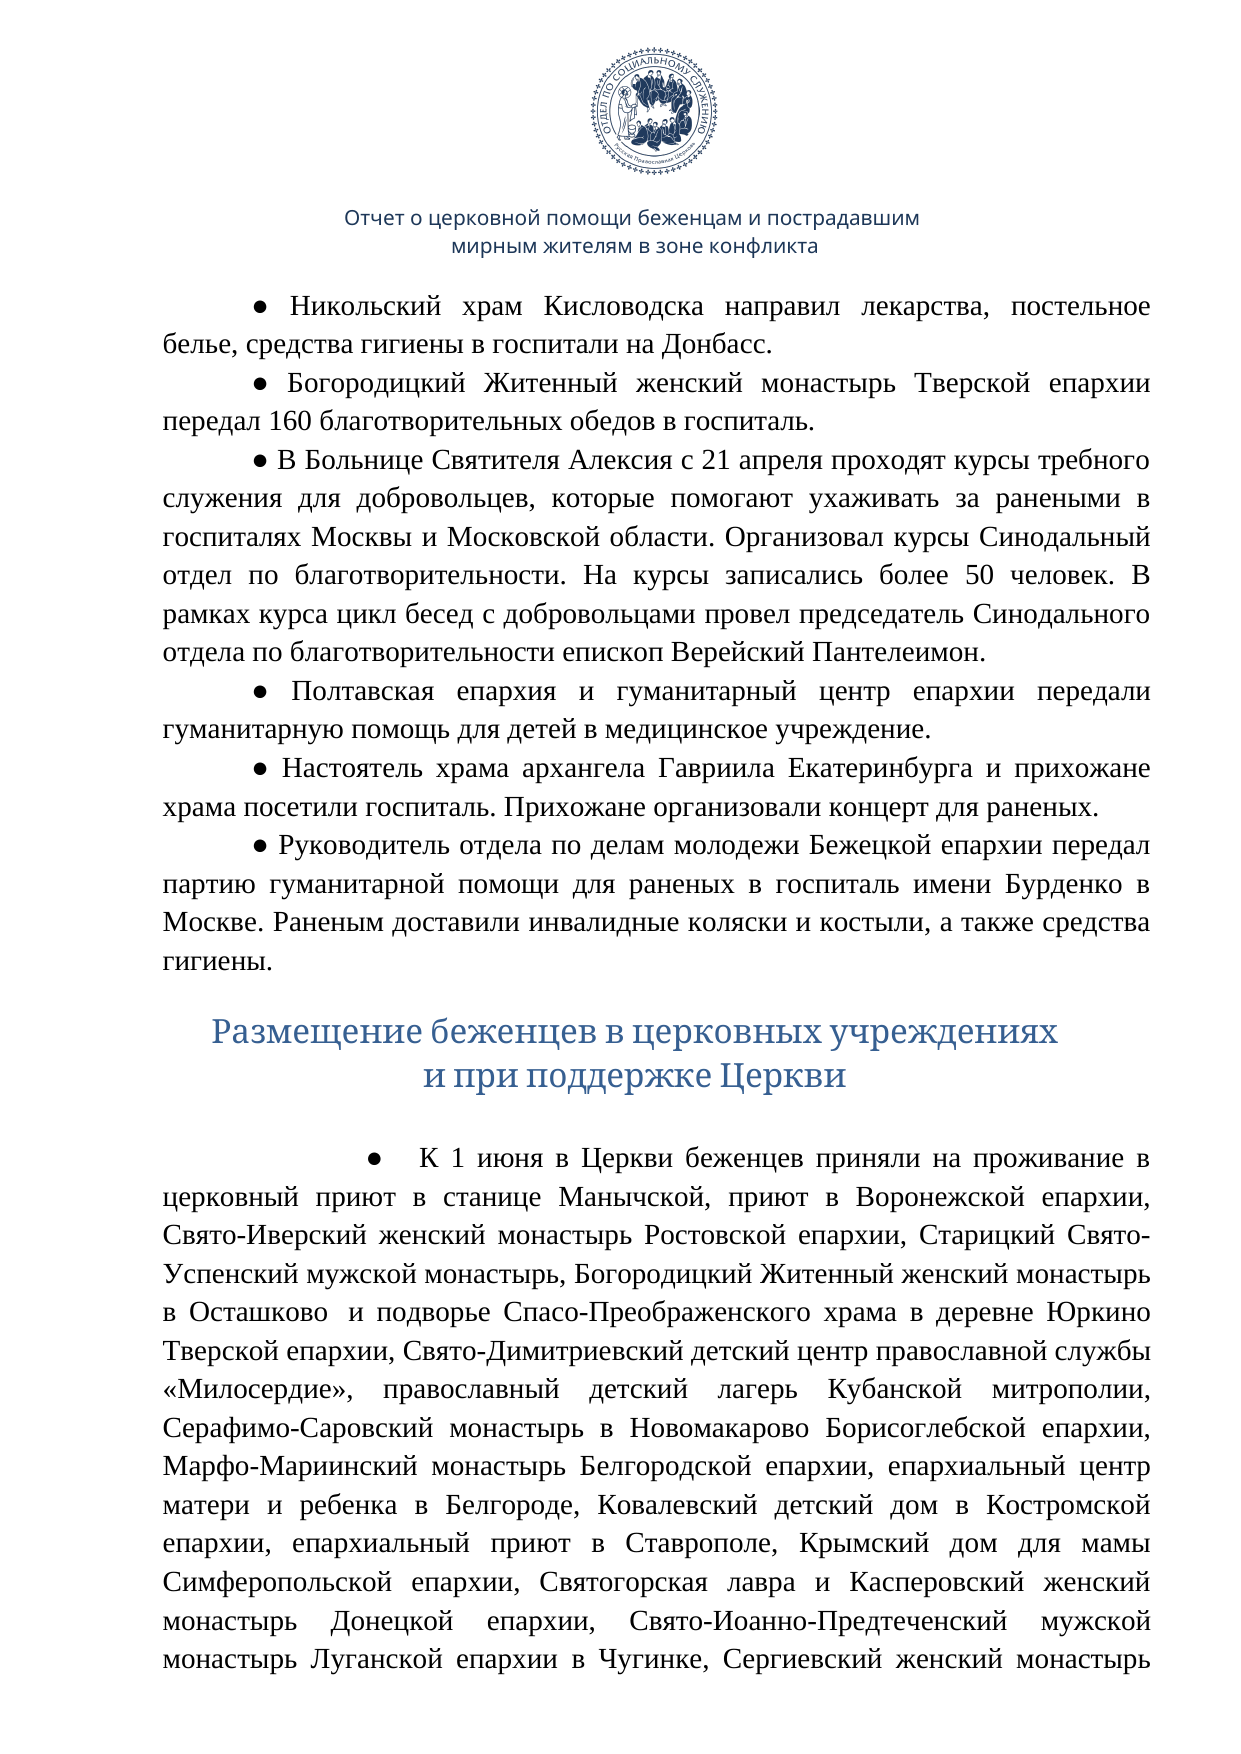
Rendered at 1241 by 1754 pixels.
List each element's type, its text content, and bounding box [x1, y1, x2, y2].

text Размещение беженцев в церковных учреждениях [118, 1013, 1152, 1052]
text ● Богородицкий Житенный женский монастырь Тверской епархии передал 160 благотворительных обедов в госпиталь. [162, 365, 1152, 437]
text и при поддержке Церкви [118, 1058, 1152, 1096]
text ● Настоятель храма архангела Гавриила Екатеринбурга и прихожане храма посетили госпиталь. Прихожане организовали концерт для раненых. [162, 750, 1152, 822]
text ● Руководитель отдела по делам молодежи Бежецкой епархии передал партию гуманитарной помощи для раненых в госпиталь имени Бурденко в Москве. Раненым доставили инвалидные коляски и костыли, а также средства гигиены. [162, 827, 1152, 976]
text ● Никольский храм Кисловодска направил лекарства, постельное белье, средства гигиены в госпитали на Донбасс. [162, 288, 1152, 360]
text ● Полтавская епархия и гуманитарный центр епархии передали гуманитарную помощь для детей в медицинское учреждение. [162, 673, 1152, 745]
picture [590, 47, 718, 175]
text ● В Больнице Святителя Алексия с 21 апреля проходят курсы требного служения для добровольцев, которые помогают ухаживать за ранеными в госпиталях Москвы и Московской области. Организовал курсы Синодальный отдел по благотворительности. На курсы записались более 50 человек. В рамках курса цикл бесед с добровольцами провел председатель Синодального отдела по благотворительности епископ Верейский Пантелеимон. [162, 442, 1152, 668]
